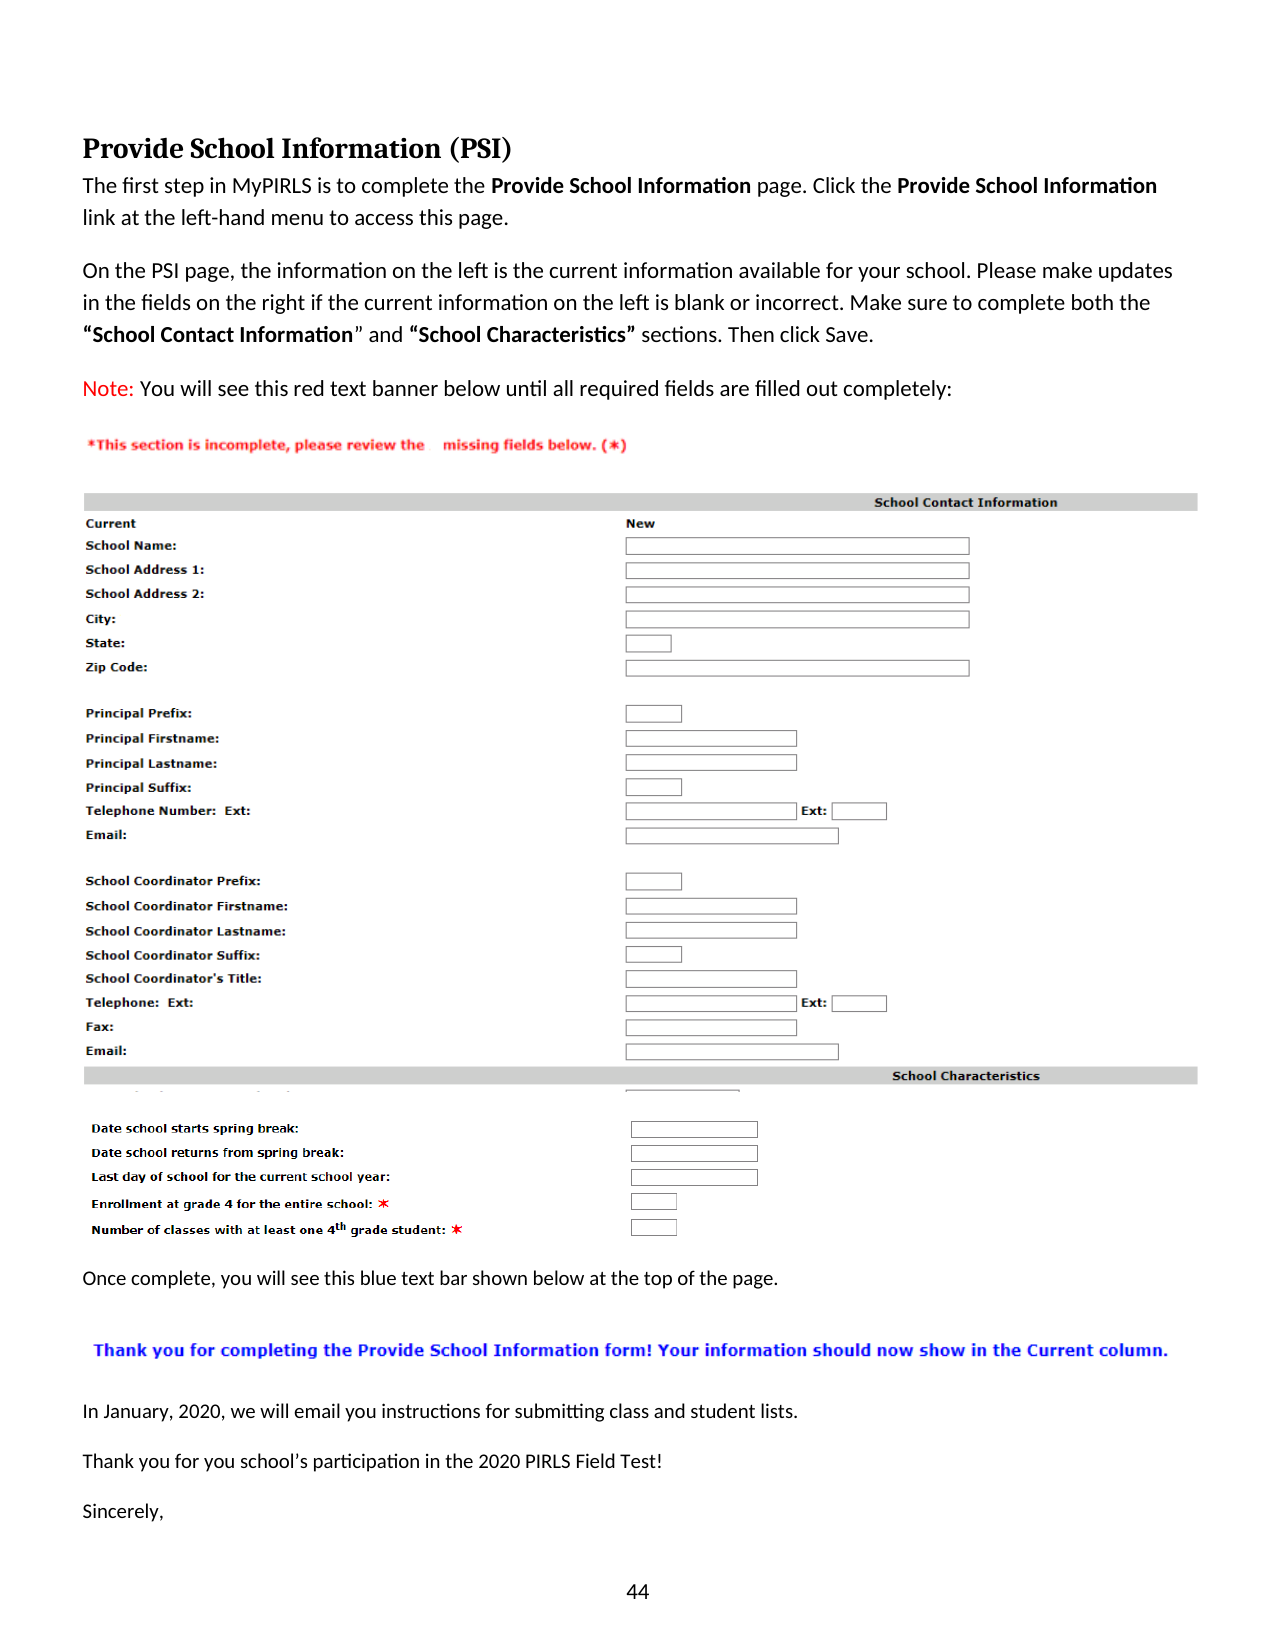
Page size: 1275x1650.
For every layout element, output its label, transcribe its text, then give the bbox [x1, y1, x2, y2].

picture [82, 426, 638, 466]
text In January, 2020, we will email you instructions for submitting class and student lists. [82, 1398, 1192, 1423]
text Note: You will see this red text banner below until all required fields are filled out completely: [82, 374, 1192, 402]
subtitle Provide School Information (PSI) [82, 132, 1192, 166]
text The first step in MyPIRLS is to complete the Provide School Information page. Click the Provide School Information link at the left-hand menu to access this page. [82, 171, 1192, 231]
text Sincerely, [82, 1498, 1192, 1523]
picture [82, 1116, 787, 1241]
text Once complete, you will see this blue text bar shown below at the top of the page. [82, 1265, 1192, 1291]
text Thank you for you school’s participation in the 2020 PIRLS Field Test! [82, 1448, 1192, 1473]
text On the PSI page, the information on the left is the current information available for your school. Please make updates in the fields on the right if the current information on the left is blank or incorrect. Make sure to complete both the “School Contact Information” and “School Characteristics” sections. Then click Save. [82, 256, 1192, 349]
picture [82, 1315, 1208, 1373]
picture [82, 490, 1207, 1092]
